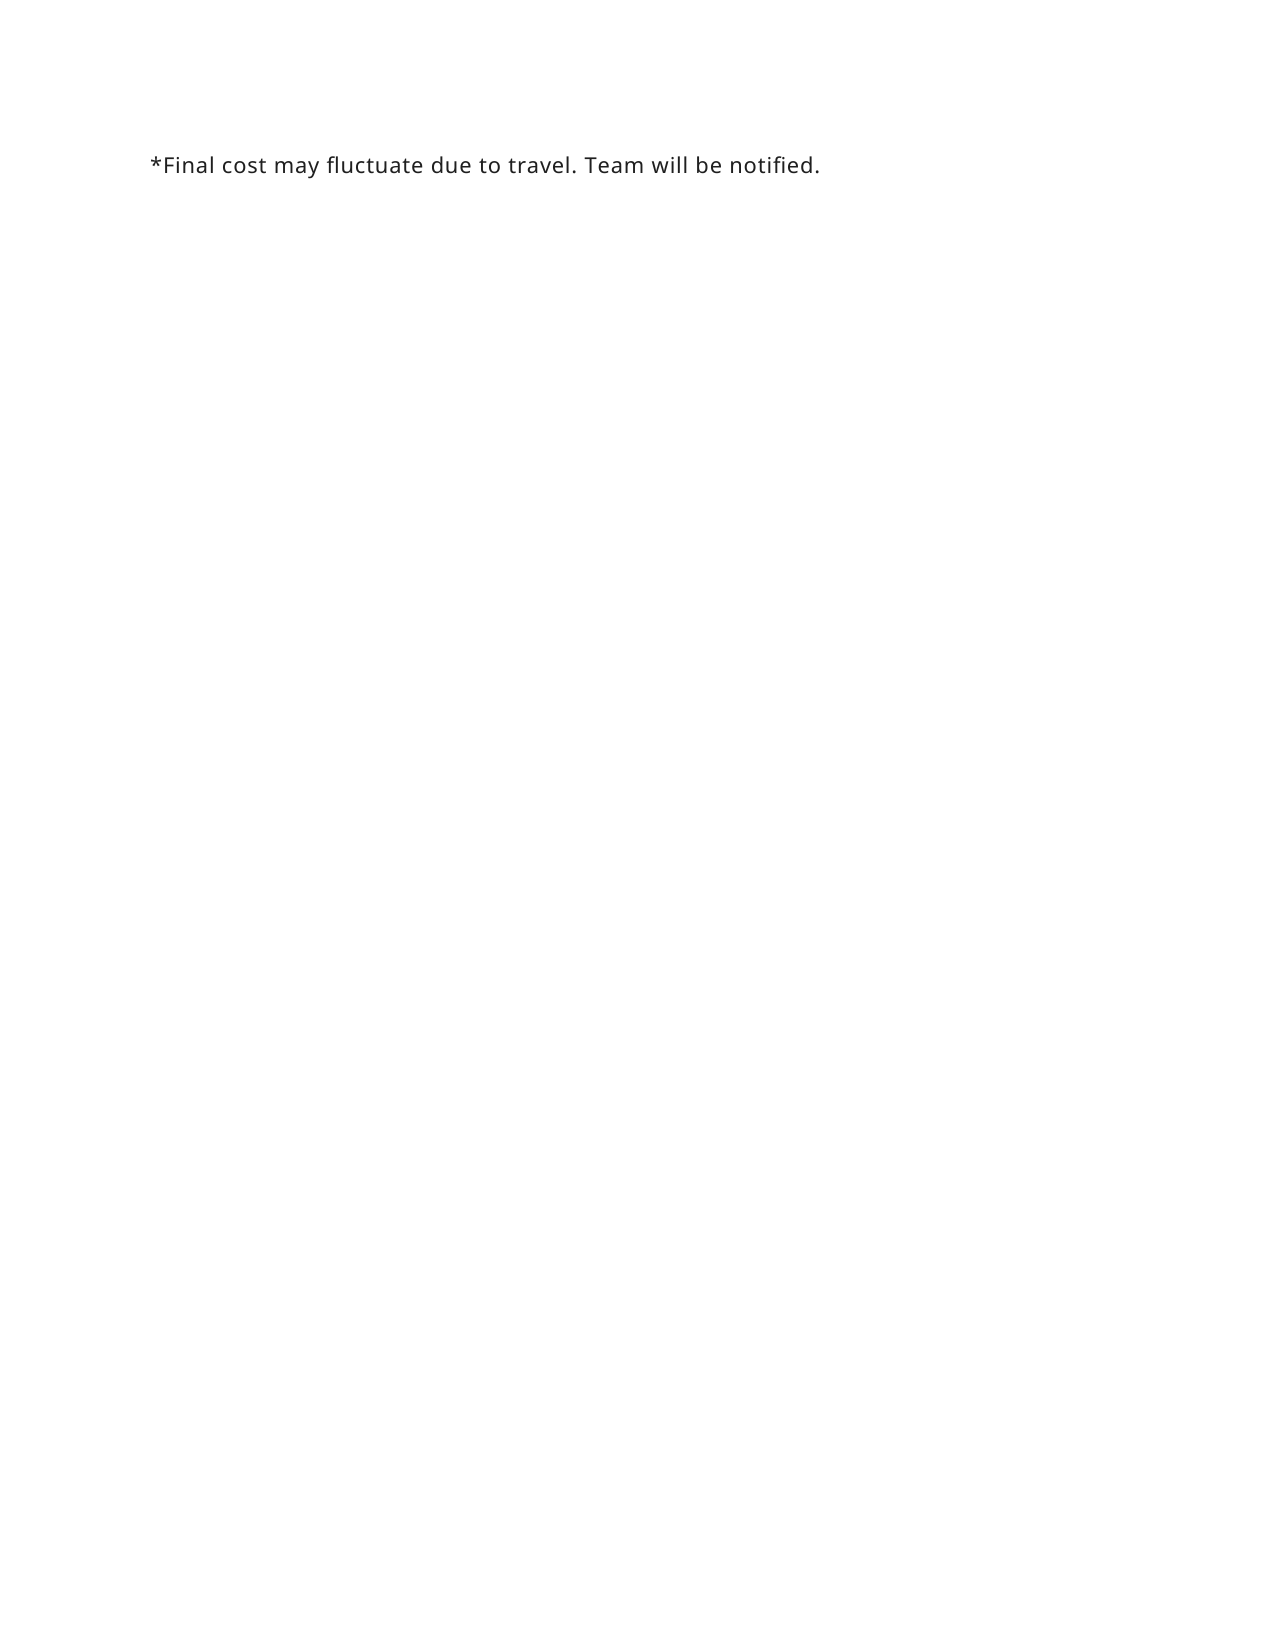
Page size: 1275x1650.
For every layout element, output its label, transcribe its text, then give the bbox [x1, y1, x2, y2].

text *Final cost may fluctuate due to travel. Team will be notified. [150, 150, 1125, 180]
